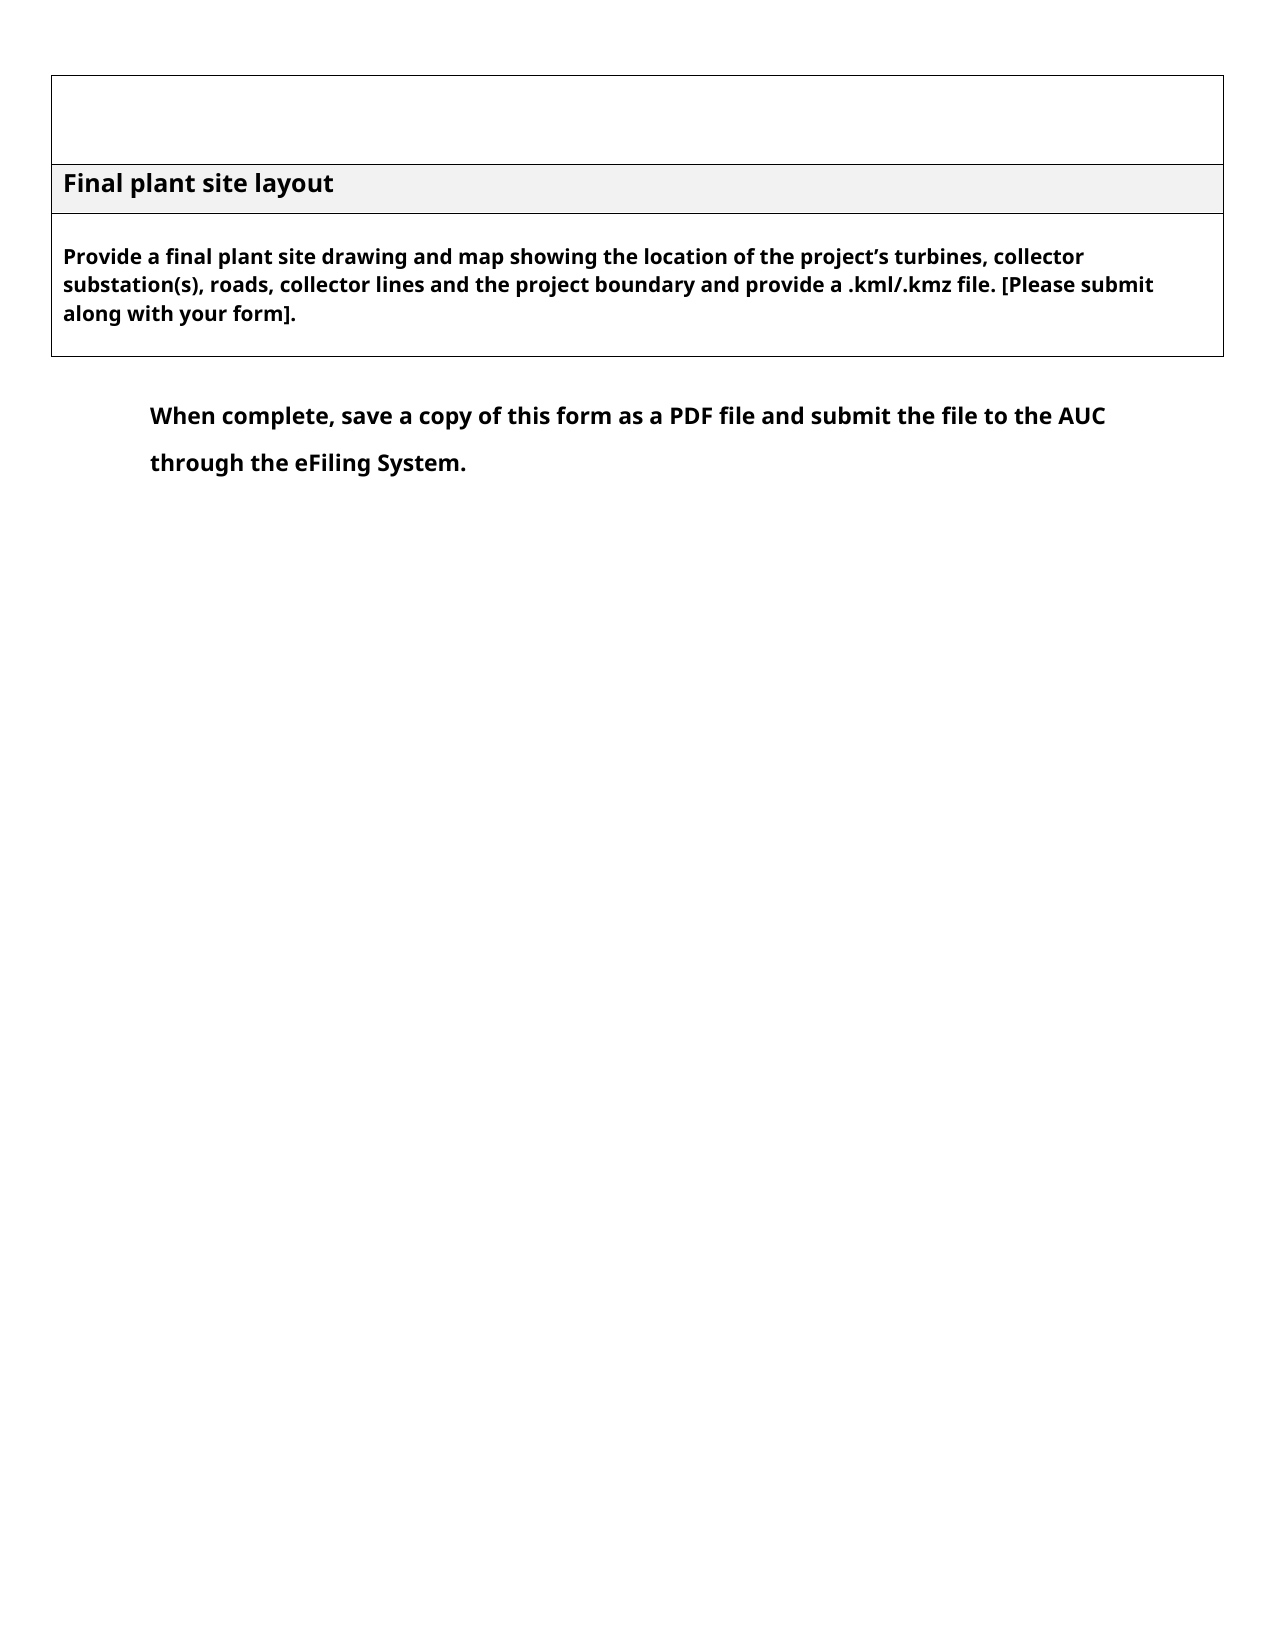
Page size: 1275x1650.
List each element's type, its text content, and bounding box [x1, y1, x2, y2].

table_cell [52, 76, 1223, 164]
table_cell Provide a final plant site drawing and map showing the location of the project’s turbines, collector substation(s), roads, collector lines and the project boundary and provide a .kml/.kmz file. [Please submit along with your form]. [52, 214, 1223, 356]
text When complete, save a copy of this form as a PDF file and submit the file to the AUC through the eFiling System. [150, 400, 1200, 478]
table_cell Final plant site layout [52, 165, 1223, 212]
